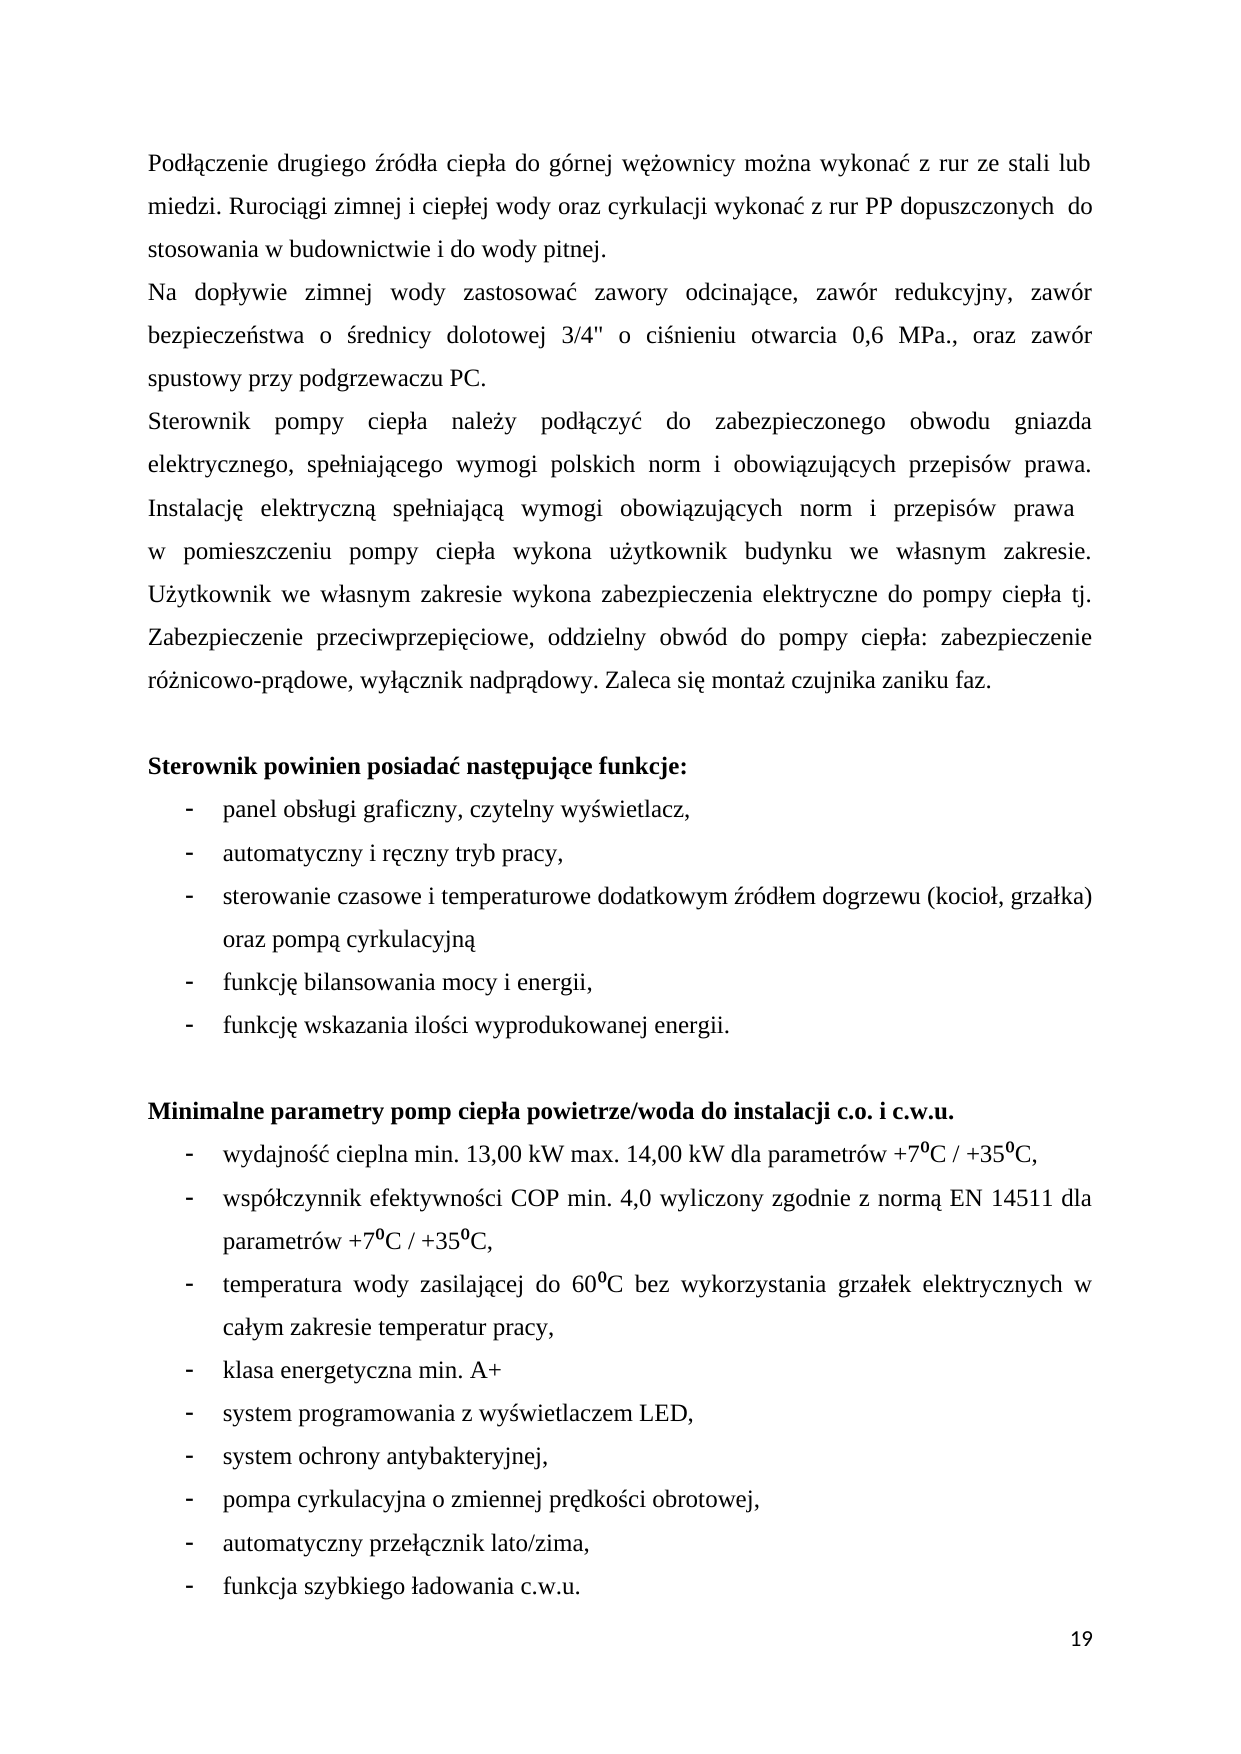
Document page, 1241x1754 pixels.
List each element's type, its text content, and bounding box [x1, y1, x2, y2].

list wydajność cieplna min. 13,00 kW max. 14,00 kW dla parametrów +7⁰C / +35⁰C, [185, 1139, 1093, 1168]
list pompa cyrkulacyjna o zmiennej prędkości obrotowej, [185, 1484, 1093, 1513]
list współczynnik efektywności COP min. 4,0 wyliczony zgodnie z normą EN 14511 dla parametrów +7⁰C / +35⁰C, [185, 1183, 1093, 1254]
text Podłączenie drugiego źródła ciepła do górnej wężownicy można wykonać z rur ze stali lub miedzi. Rurociągi zimnej i ciepłej wody oraz cyrkulacji wykonać z rur PP dopuszczonych do stosowania w budownictwie i do wody pitnej. [148, 148, 1093, 263]
list funkcję bilansowania mocy i energii, [185, 967, 1093, 996]
list automatyczny i ręczny tryb pracy, [185, 838, 1093, 866]
list system ochrony antybakteryjnej, [185, 1441, 1093, 1470]
list temperatura wody zasilającej do 60⁰C bez wykorzystania grzałek elektrycznych w całym zakresie temperatur pracy, [185, 1269, 1093, 1341]
list funkcja szybkiego ładowania c.w.u. [185, 1571, 1093, 1599]
text Minimalne parametry pomp ciepła powietrze/woda do instalacji c.o. i c.w.u. [148, 1096, 1093, 1125]
list funkcję wskazania ilości wyprodukowanej energii. [185, 1010, 1093, 1039]
list system programowania z wyświetlaczem LED, [185, 1398, 1093, 1427]
list panel obsługi graficzny, czytelny wyświetlacz, [185, 794, 1093, 823]
list automatyczny przełącznik lato/zima, [185, 1528, 1093, 1556]
text Sterownik powinien posiadać następujące funkcje: [148, 751, 1093, 780]
list klasa energetyczna min. A+ [185, 1355, 1093, 1384]
text Na dopływie zimnej wody zastosować zawory odcinające, zawór redukcyjny, zawór bezpieczeństwa o średnicy dolotowej 3/4" o ciśnieniu otwarcia 0,6 MPa., oraz zawór spustowy przy podgrzewaczu PC. [148, 277, 1093, 392]
text Sterownik pompy ciepła należy podłączyć do zabezpieczonego obwodu gniazda elektrycznego, spełniającego wymogi polskich norm i obowiązujących przepisów prawa. Instalację elektryczną spełniającą wymogi obowiązujących norm i przepisów prawa w pomieszczeniu pompy ciepła wykona użytkownik budynku we własnym zakresie. Użytkownik we własnym zakresie wykona zabezpieczenia elektryczne do pompy ciepła tj. Zabezpieczenie przeciwprzepięciowe, oddzielny obwód do pompy ciepła: zabezpieczenie różnicowo-prądowe, wyłącznik nadprądowy. Zaleca się montaż czujnika zaniku faz. [148, 406, 1093, 694]
list sterowanie czasowe i temperaturowe dodatkowym źródłem dogrzewu (kocioł, grzałka) oraz pompą cyrkulacyjną [185, 881, 1093, 953]
